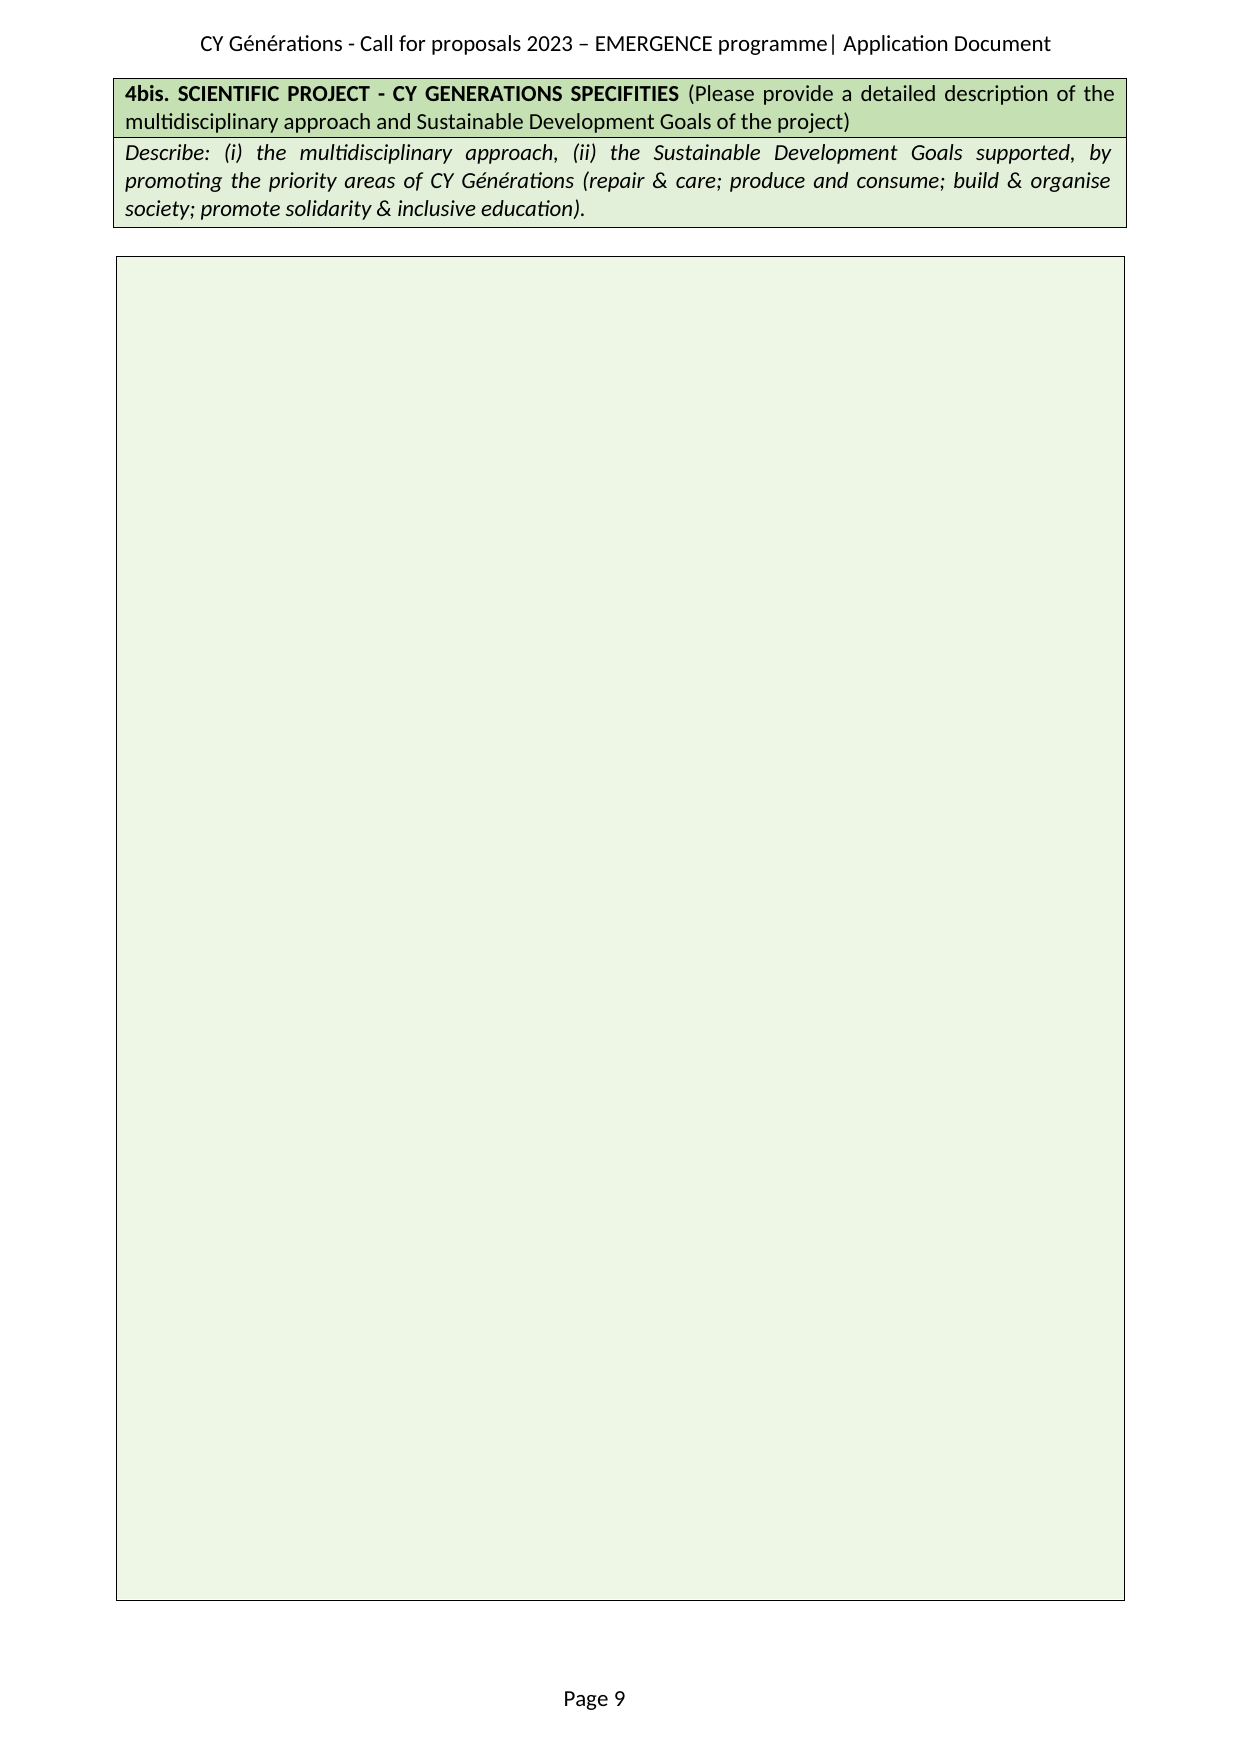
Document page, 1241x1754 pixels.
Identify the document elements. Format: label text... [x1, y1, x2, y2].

table_header 4bis. SCIENTIFIC PROJECT - CY GENERATIONS SPECIFITIES (Please provide a detailed description of the multidisciplinary approach and Sustainable Development Goals of the project) [114, 79, 1126, 137]
table_header [117, 257, 1124, 1599]
table_cell Describe: (i) the multidisciplinary approach, (ii) the Sustainable Development Goals supported, by promoting the priority areas of CY Générations (repair & care; produce and consume; build & organise society; promote solidarity & inclusive education). [114, 138, 1126, 227]
